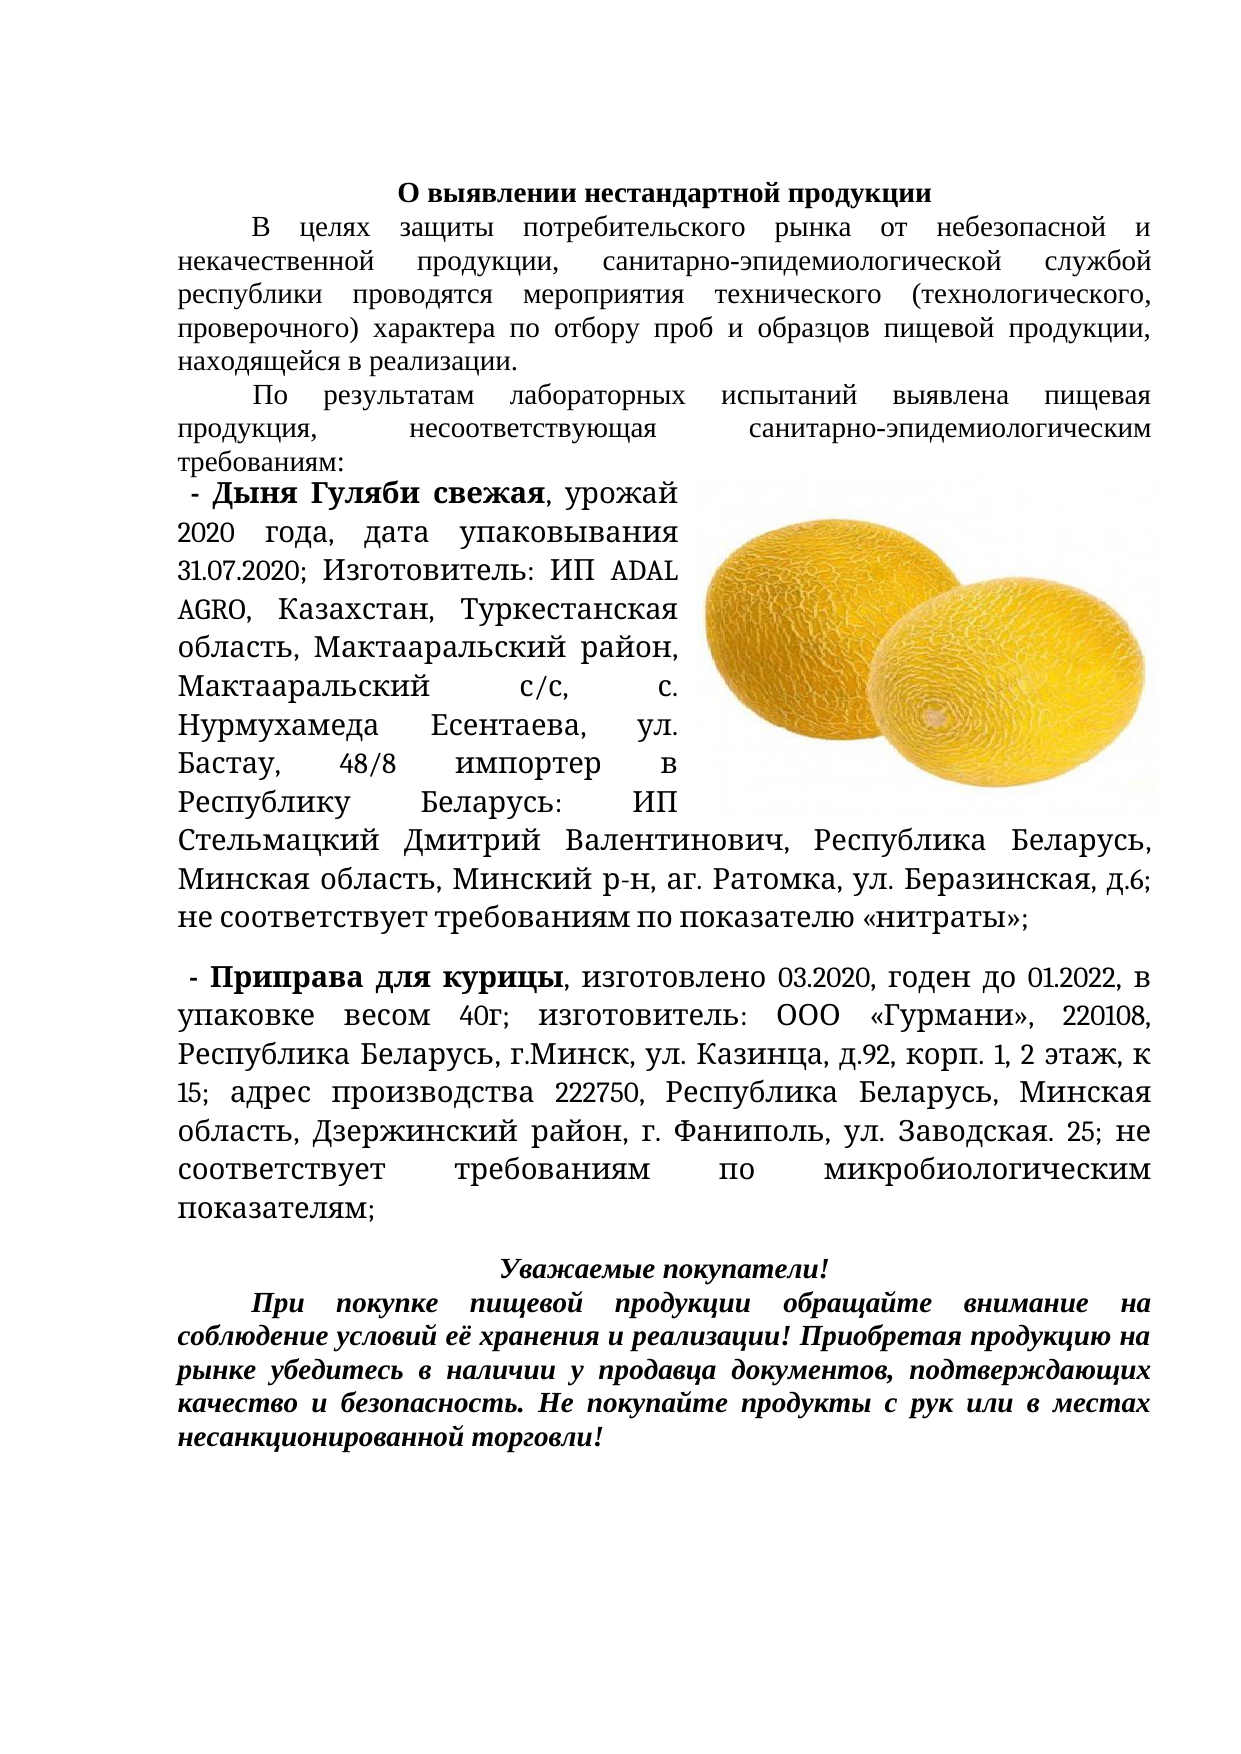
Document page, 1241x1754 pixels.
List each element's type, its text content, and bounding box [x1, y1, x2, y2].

text В целях защиты потребительского рынка от небезопасной и некачественной продукции, санитарно-эпидемиологической службой республики проводятся мероприятия технического (технологического, проверочного) характера по отбору проб и образцов пищевой продукции, находящейся в реализации. [177, 209, 1152, 377]
picture [696, 477, 1158, 816]
text При покупке пищевой продукции обращайте внимание на соблюдение условий её хранения и реализации! Приобретая продукцию на рынке убедитесь в наличии у продавца документов, подтверждающих качество и безопасность. Не покупайте продукты с рук или в местах несанкционированной торговли! [177, 1285, 1152, 1453]
text О выявлении нестандартной продукции [177, 176, 1152, 209]
text - Приправа для курицы, изготовлено 03.2020, годен до 01.2022, в упаковке весом 40г; изготовитель: ООО «Гурмани», 220108, Республика Беларусь, г.Минск, ул. Казинца, д.92, корп. 1, 2 этаж, к 15; адрес производства 222750, Республика Беларусь, Минская область, Дзержинский район, г. Фаниполь, ул. Заводская. 25; не соответствует требованиям по микробиологическим показателям; [177, 961, 1152, 1226]
text По результатам лабораторных испытаний выявлена пищевая продукция, несоответствующая санитарно-эпидемиологическим требованиям: [177, 377, 1152, 477]
text Уважаемые покупатели! [177, 1251, 1152, 1285]
